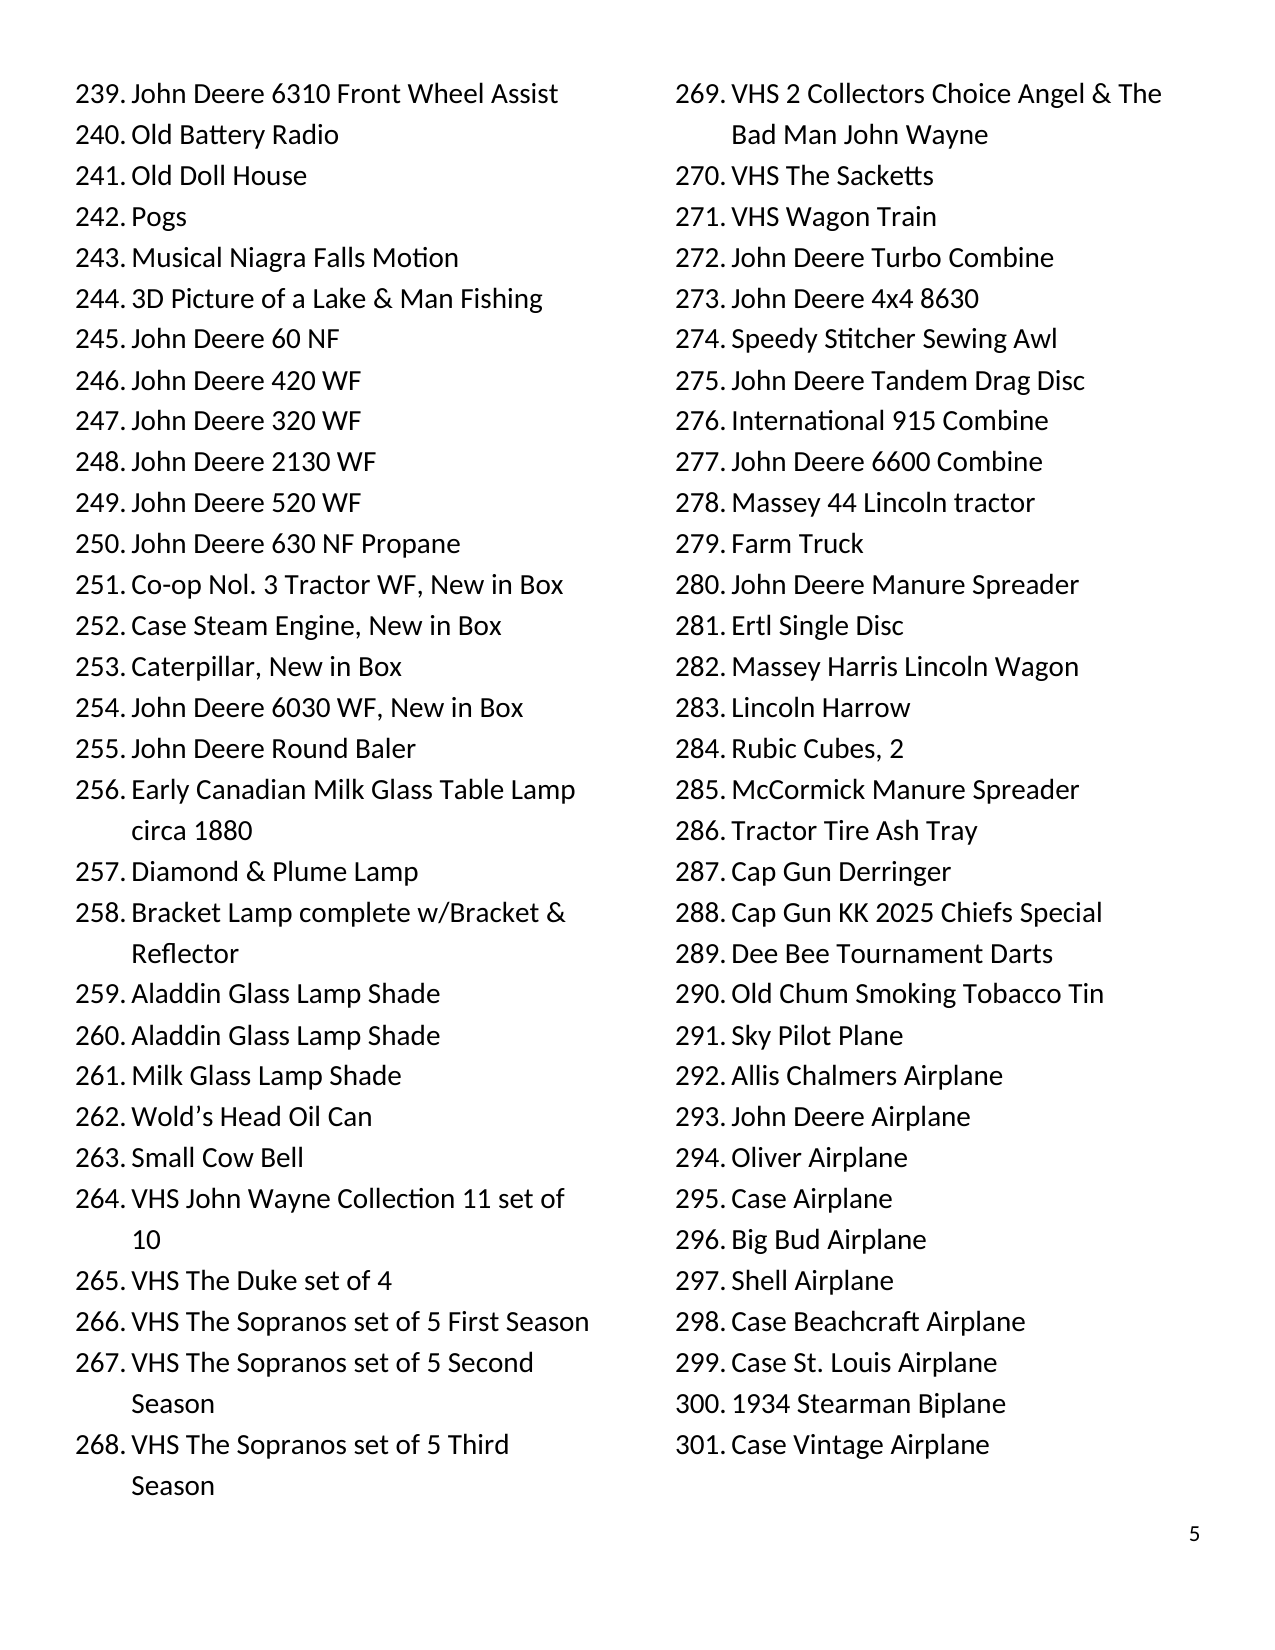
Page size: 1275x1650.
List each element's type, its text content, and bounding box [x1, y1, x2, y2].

list Caterpillar, New in Box [75, 648, 600, 684]
list Musical Niagra Falls Motion [75, 239, 600, 274]
list Cap Gun Derringer [675, 853, 1200, 888]
list Tractor Tire Ash Tray [675, 812, 1200, 847]
list Massey Harris Lincoln Wagon [675, 648, 1200, 684]
list Oliver Airplane [675, 1139, 1200, 1175]
list John Deere 6310 Front Wheel Assist [75, 75, 600, 111]
list 1934 Stearman Biplane [675, 1385, 1200, 1421]
list Lincoln Harrow [675, 689, 1200, 725]
list Case Steam Engine, New in Box [75, 607, 600, 643]
list John Deere Airplane [675, 1098, 1200, 1134]
list VHS 2 Collectors Choice Angel & The Bad Man John Wayne [675, 75, 1200, 152]
list Case Vintage Airplane [675, 1426, 1200, 1462]
list Rubic Cubes, 2 [675, 730, 1200, 766]
list Ertl Single Disc [675, 607, 1200, 643]
list John Deere Manure Spreader [675, 566, 1200, 602]
list John Deere 60 NF [75, 321, 600, 356]
list John Deere 320 WF [75, 402, 600, 438]
list Big Bud Airplane [675, 1221, 1200, 1257]
list VHS The Sopranos set of 5 First Season [75, 1303, 600, 1339]
list John Deere 630 NF Propane [75, 525, 600, 561]
list John Deere 4x4 8630 [675, 280, 1200, 315]
list Case Airplane [675, 1180, 1200, 1216]
list Old Doll House [75, 157, 600, 192]
list John Deere Round Baler [75, 730, 600, 766]
list Farm Truck [675, 525, 1200, 561]
list McCormick Manure Spreader [675, 771, 1200, 807]
list International 915 Combine [675, 402, 1200, 438]
list Massey 44 Lincoln tractor [675, 484, 1200, 520]
list John Deere 420 WF [75, 362, 600, 397]
list John Deere 2130 WF [75, 443, 600, 479]
list Sky Pilot Plane [675, 1017, 1200, 1052]
list Bracket Lamp complete w/Bracket & Reflector [75, 894, 600, 970]
list Case St. Louis Airplane [675, 1344, 1200, 1380]
list Pogs [75, 198, 600, 233]
list Small Cow Bell [75, 1139, 600, 1175]
list Speedy Stitcher Sewing Awl [675, 321, 1200, 356]
list VHS Wagon Train [675, 198, 1200, 233]
list Cap Gun KK 2025 Chiefs Special [675, 894, 1200, 929]
list John Deere Tandem Drag Disc [675, 362, 1200, 397]
list VHS John Wayne Collection 11 set of 10 [75, 1180, 600, 1257]
list John Deere 6030 WF, New in Box [75, 689, 600, 725]
list Case Beachcraft Airplane [675, 1303, 1200, 1339]
list Milk Glass Lamp Shade [75, 1057, 600, 1093]
list VHS The Sopranos set of 5 Second Season [75, 1344, 600, 1421]
list John Deere 520 WF [75, 484, 600, 520]
list Early Canadian Milk Glass Table Lamp circa 1880 [75, 771, 600, 847]
list Aladdin Glass Lamp Shade [75, 976, 600, 1011]
list Shell Airplane [675, 1262, 1200, 1298]
list Old Battery Radio [75, 116, 600, 152]
list John Deere 6600 Combine [675, 443, 1200, 479]
list Old Chum Smoking Tobacco Tin [675, 976, 1200, 1011]
list VHS The Duke set of 4 [75, 1262, 600, 1298]
list Dee Bee Tournament Darts [675, 935, 1200, 970]
list Allis Chalmers Airplane [675, 1057, 1200, 1093]
list 3D Picture of a Lake & Man Fishing [75, 280, 600, 315]
list Aladdin Glass Lamp Shade [75, 1017, 600, 1052]
list VHS The Sacketts [675, 157, 1200, 192]
list John Deere Turbo Combine [675, 239, 1200, 274]
list Wold’s Head Oil Can [75, 1098, 600, 1134]
list VHS The Sopranos set of 5 Third Season [75, 1426, 600, 1502]
list Diamond & Plume Lamp [75, 853, 600, 888]
list Co-op Nol. 3 Tractor WF, New in Box [75, 566, 600, 602]
